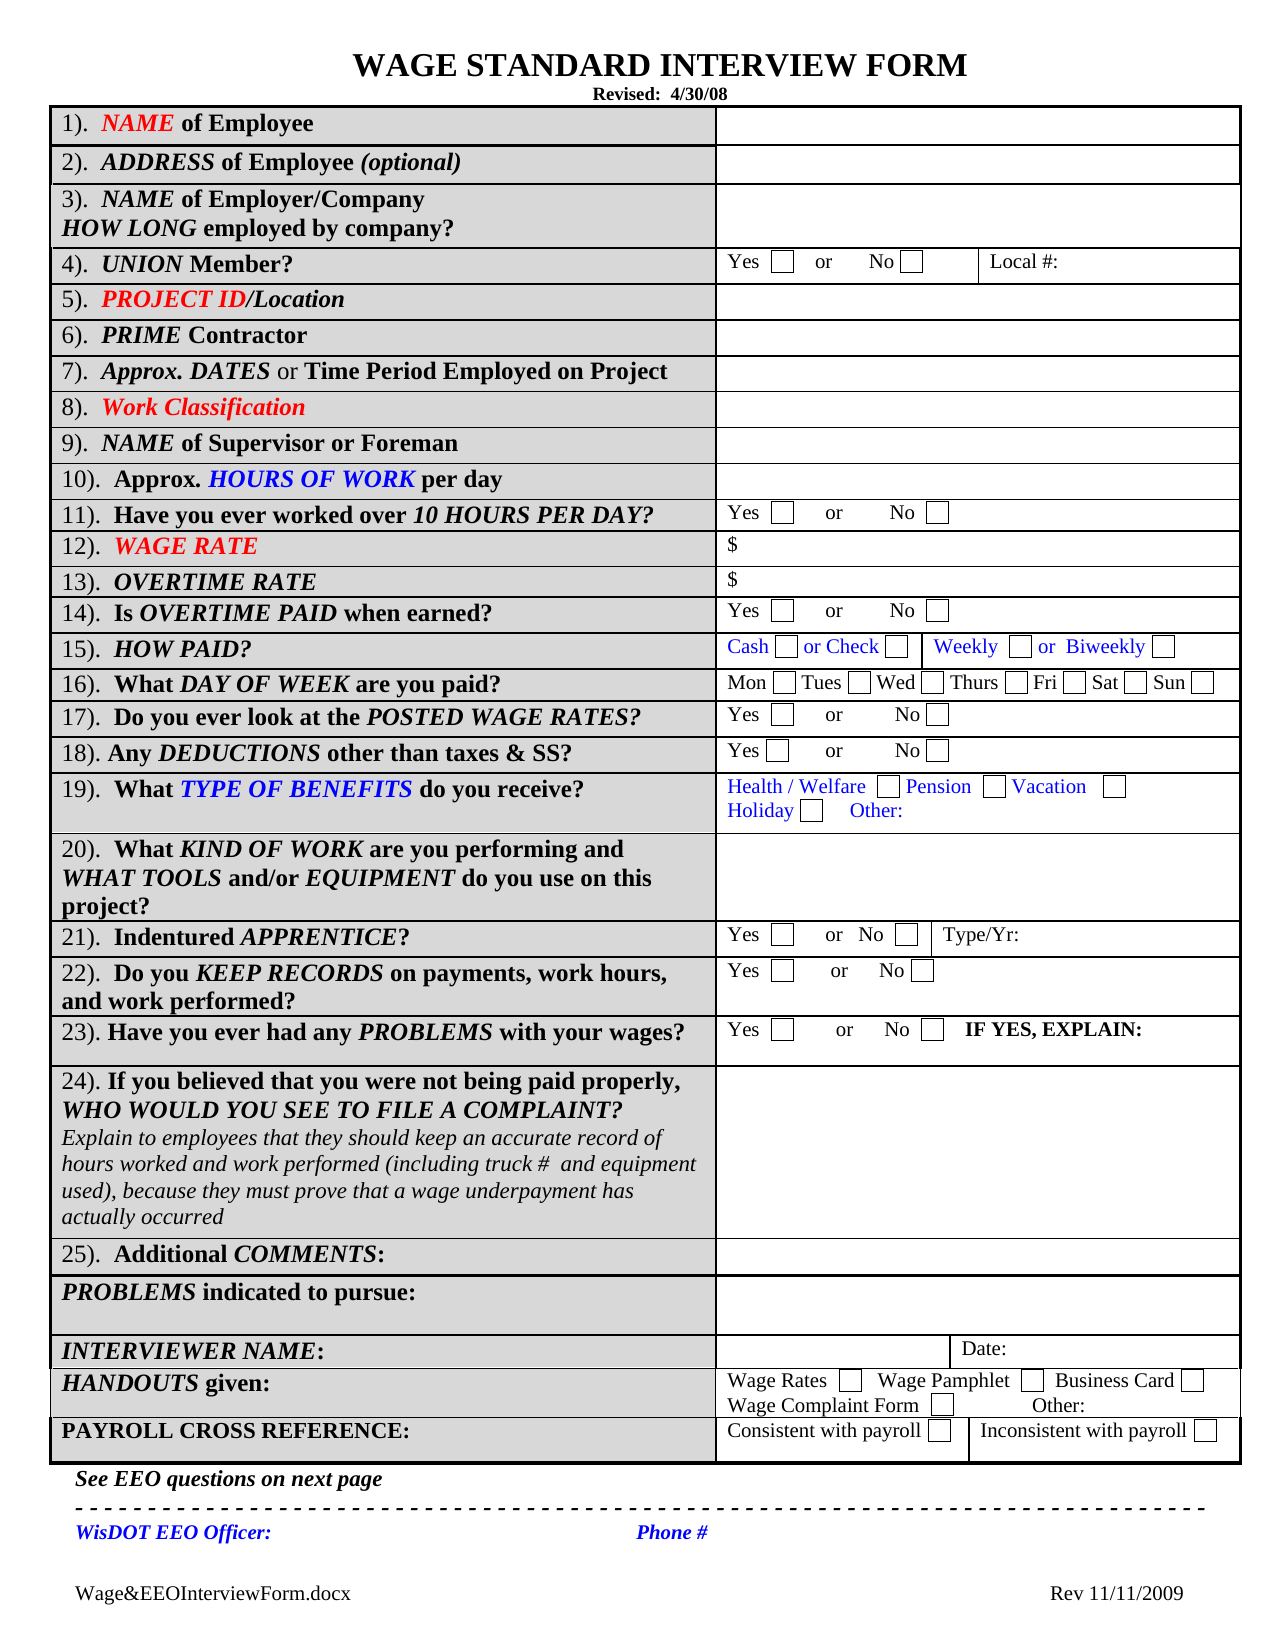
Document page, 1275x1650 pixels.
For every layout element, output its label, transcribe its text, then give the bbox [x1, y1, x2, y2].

table_cell Cash or Check [717, 634, 921, 668]
table_cell 3). NAME of Employer/Company HOW LONG employed by company? [51, 184, 715, 247]
table_cell [717, 834, 1239, 920]
table_cell 21). Indentured APPRENTICE? [52, 922, 715, 956]
table_cell Date: [951, 1336, 1239, 1367]
table_cell [717, 428, 1239, 463]
table_cell [717, 464, 1239, 499]
table_cell [717, 1239, 1239, 1274]
table_cell Health / Welfare Pension Vacation Holiday Other: [717, 774, 1239, 832]
table_cell Yes or No [717, 738, 1239, 772]
table_header [717, 108, 1239, 144]
table_cell Inconsistent with payroll [970, 1417, 1239, 1461]
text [75, 1520, 1207, 1568]
table_cell 8). Work Classification [52, 392, 715, 427]
table_cell Yes or No [717, 702, 1239, 736]
table_cell [717, 185, 1240, 247]
table_cell 5). PROJECT ID/Location [52, 285, 715, 319]
table_cell 15). HOW PAID? [52, 634, 715, 668]
table_cell 6). PRIME Contractor [52, 321, 715, 355]
table_cell [717, 357, 1239, 391]
table_cell 23). Have you ever had any PROBLEMS with your wages? [52, 1017, 715, 1065]
table_cell 24). If you believed that you were not being paid properly, WHO WOULD YOU SEE TO FILE A COMPLAINT? Explain to employees that they should keep an accurate record of hours worked and work performed (including truck # and equipment used), because they must prove that a wage underpayment has actually occurred [52, 1067, 715, 1238]
table_cell Consistent with payroll [717, 1418, 968, 1461]
table_cell [717, 1277, 1239, 1334]
table_cell 2). ADDRESS of Employee (optional) [52, 147, 715, 183]
table_cell Yes or No [717, 598, 1239, 632]
table_cell 14). Is OVERTIME PAID when earned? [52, 598, 715, 632]
table_cell PAYROLL CROSS REFERENCE: [52, 1418, 715, 1461]
table_header 1). NAME of Employee [52, 108, 715, 144]
table_cell 10). Approx. HOURS OF WORK per day [52, 464, 715, 499]
table_cell PROBLEMS indicated to pursue: [52, 1277, 715, 1334]
table_cell 13). OVERTIME RATE [52, 567, 715, 596]
table_cell 22). Do you KEEP RECORDS on payments, work hours, and work performed? [52, 958, 715, 1015]
table_cell Yes or No [717, 922, 931, 956]
table_cell 18). Any DEDUCTIONS other than taxes & SS? [52, 738, 715, 772]
text - - - - - - - - - - - - - - - - - - - - - - - - - - - - - - - - - - - - - - - - - - - - - - - - - - - - - - - - - - - - - - - - - - - - - - - - - - - - - - [75, 1492, 1245, 1520]
title WAGE STANDARD INTERVIEW FORM [75, 45, 1245, 83]
table_cell 11). Have you ever worked over 10 HOURS PER DAY? [52, 500, 715, 530]
table_cell 16). What DAY OF WEEK are you paid? [52, 670, 715, 700]
table_cell Yes or No [717, 249, 978, 283]
table_cell 17). Do you ever look at the POSTED WAGE RATES? [52, 702, 715, 736]
table_cell Wage Rates Wage Pamphlet Business Card Wage Complaint Form Other: [716, 1368, 1240, 1417]
table_cell [717, 392, 1239, 427]
table_cell Yes or No [717, 500, 1239, 530]
table_cell Type/Yr: [932, 922, 1239, 956]
text See EEO questions on next page [75, 1465, 1245, 1492]
table_cell INTERVIEWER NAME: [52, 1336, 715, 1367]
table_cell Yes or No IF YES, EXPLAIN: [717, 1017, 1239, 1065]
subtitle Revised: 4/30/08 [75, 83, 1245, 105]
table_cell Weekly or Biweekly [923, 634, 1239, 668]
table_cell [717, 1336, 949, 1367]
table_cell 9). NAME of Supervisor or Foreman [52, 428, 715, 463]
table_cell $ [717, 567, 1239, 596]
table_cell 25). Additional COMMENTS: [52, 1239, 715, 1274]
table_cell Local #: [979, 249, 1239, 283]
table_cell 20). What KIND OF WORK are you performing and WHAT TOOLS and/or EQUIPMENT do you use on this project? [52, 834, 715, 920]
table_cell [717, 285, 1239, 319]
table_cell HANDOUTS given: [51, 1369, 715, 1417]
table_cell 7). Approx. DATES or Time Period Employed on Project [52, 357, 715, 391]
table_cell $ [717, 532, 1239, 566]
table_cell [717, 146, 1239, 183]
table_cell Mon Tues Wed Thurs Fri Sat Sun [717, 670, 1239, 700]
table_cell Yes or No [717, 958, 1239, 1015]
table_cell 12). WAGE RATE [52, 532, 715, 566]
table_cell 4). UNION Member? [52, 248, 715, 283]
table_cell [717, 321, 1239, 355]
table_cell [717, 1067, 1239, 1238]
table_cell 19). What TYPE OF BENEFITS do you receive? [52, 774, 715, 832]
